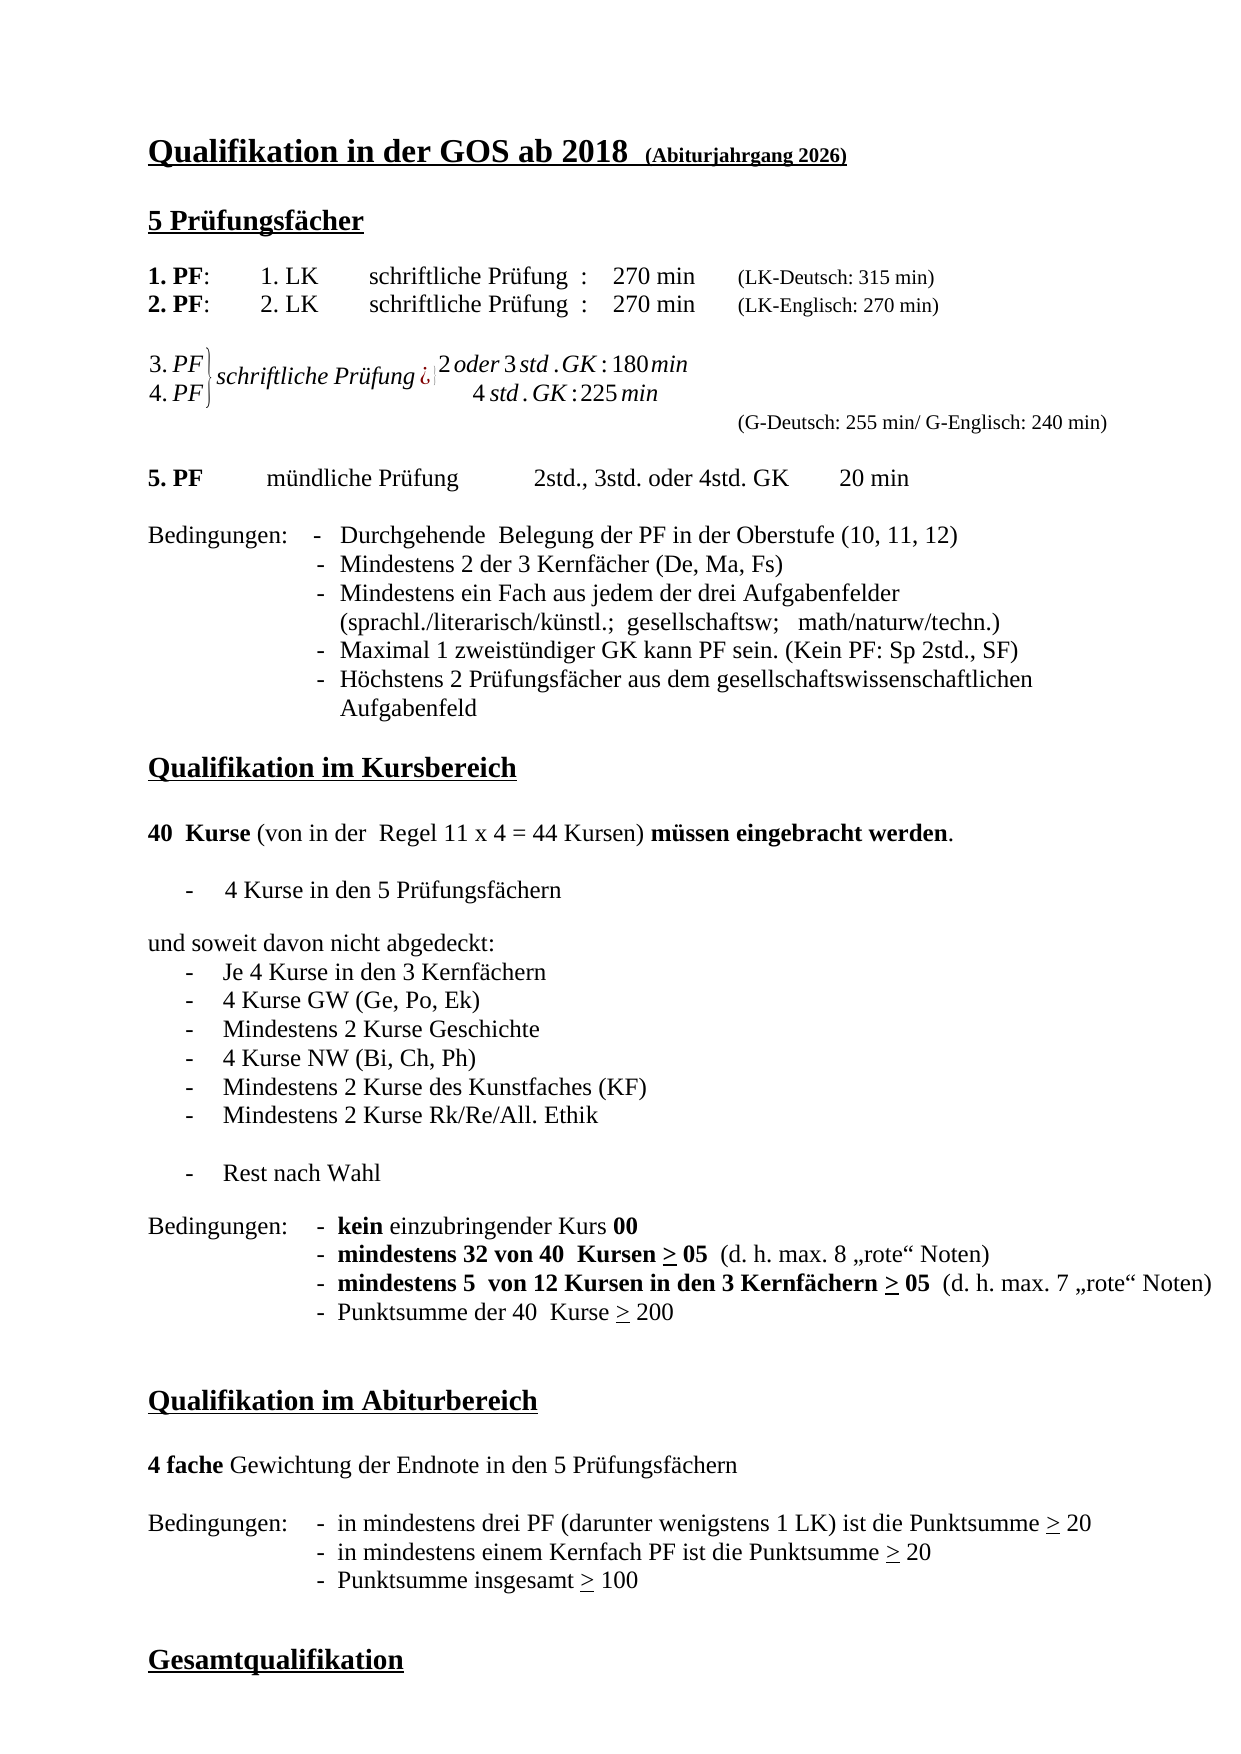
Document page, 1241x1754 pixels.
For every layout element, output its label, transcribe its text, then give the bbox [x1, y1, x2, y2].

text - in mindestens einem Kernfach PF ist die Punktsumme > 20 [148, 1537, 1152, 1566]
text 2. PF: 2. LK schriftliche Prüfung : 270 min (LK-Englisch: 270 min) [148, 289, 1152, 318]
list (sprachl./literarisch/künstl.; gesellschaftsw; math/naturw/techn.) [339, 607, 1152, 636]
text 5 Prüfungsfächer [148, 203, 1152, 237]
text und soweit davon nicht abgedeckt: [148, 928, 1152, 957]
text Bedingungen: - in mindestens drei PF (darunter wenigstens 1 LK) ist die Punktsumme > 20 [148, 1508, 1152, 1537]
text - mindestens 5 von 12 Kursen in den 3 Kernfächern > 05 (d. h. max. 7 „rote“ Noten) [185, 1268, 1226, 1297]
list Mindestens 2 der 3 Kernfächer (De, Ma, Fs) [316, 549, 1152, 578]
list 4 Kurse GW (Ge, Po, Ek) [185, 986, 1152, 1014]
text 4 fache Gewichtung der Endnote in den 5 Prüfungsfächern [148, 1451, 1152, 1479]
list Mindestens 2 Kurse des Kunstfaches (KF) [185, 1072, 1152, 1101]
text - mindestens 32 von 40 Kursen > 05 (d. h. max. 8 „rote“ Noten) [185, 1239, 1152, 1268]
text (G-Deutsch: 255 min/ G-Englisch: 240 min) [148, 410, 1152, 434]
text - Punktsumme insgesamt > 100 [148, 1566, 1152, 1594]
text Gesamtqualifikation [148, 1642, 1152, 1676]
text Qualifikation in der GOS ab 2018 (Abiturjahrgang 2026) [148, 131, 1152, 170]
list Je 4 Kurse in den 3 Kernfächern [185, 957, 1152, 986]
text - Punktsumme der 40 Kurse > 200 [148, 1297, 1152, 1326]
list Höchstens 2 Prüfungsfächer aus dem gesellschaftswissenschaftlichen Aufgabenfeld [316, 664, 1152, 722]
text Qualifikation im Abiturbereich [148, 1383, 1152, 1417]
list Mindestens 2 Kurse Geschichte [185, 1014, 1152, 1043]
list 4 Kurse NW (Bi, Ch, Ph) [185, 1043, 1152, 1072]
text 5. PF mündliche Prüfung 2std., 3std. oder 4std. GK 20 min [148, 463, 1152, 492]
list Maximal 1 zweistündiger GK kann PF sein. (Kein PF: Sp 2std., SF) [316, 636, 1152, 664]
list Mindestens ein Fach aus jedem der drei Aufgabenfelder [316, 578, 1152, 607]
text Bedingungen: - kein einzubringender Kurs 00 [148, 1211, 1152, 1239]
text - 4 Kurse in den 5 Prüfungsfächern [148, 875, 1152, 904]
text Qualifikation im Kursbereich [148, 751, 1152, 784]
list Rest nach Wahl [185, 1158, 1152, 1187]
text 1. PF: 1. LK schriftliche Prüfung : 270 min (LK-Deutsch: 315 min) [148, 261, 1152, 289]
list Mindestens 2 Kurse Rk/Re/All. Ethik [185, 1101, 1152, 1129]
text Bedingungen: - Durchgehende Belegung der PF in der Oberstufe (10, 11, 12) [148, 521, 1152, 549]
text 40 Kurse (von in der Regel 11 x 4 = 44 Kursen) müssen eingebracht werden. [148, 818, 1152, 846]
